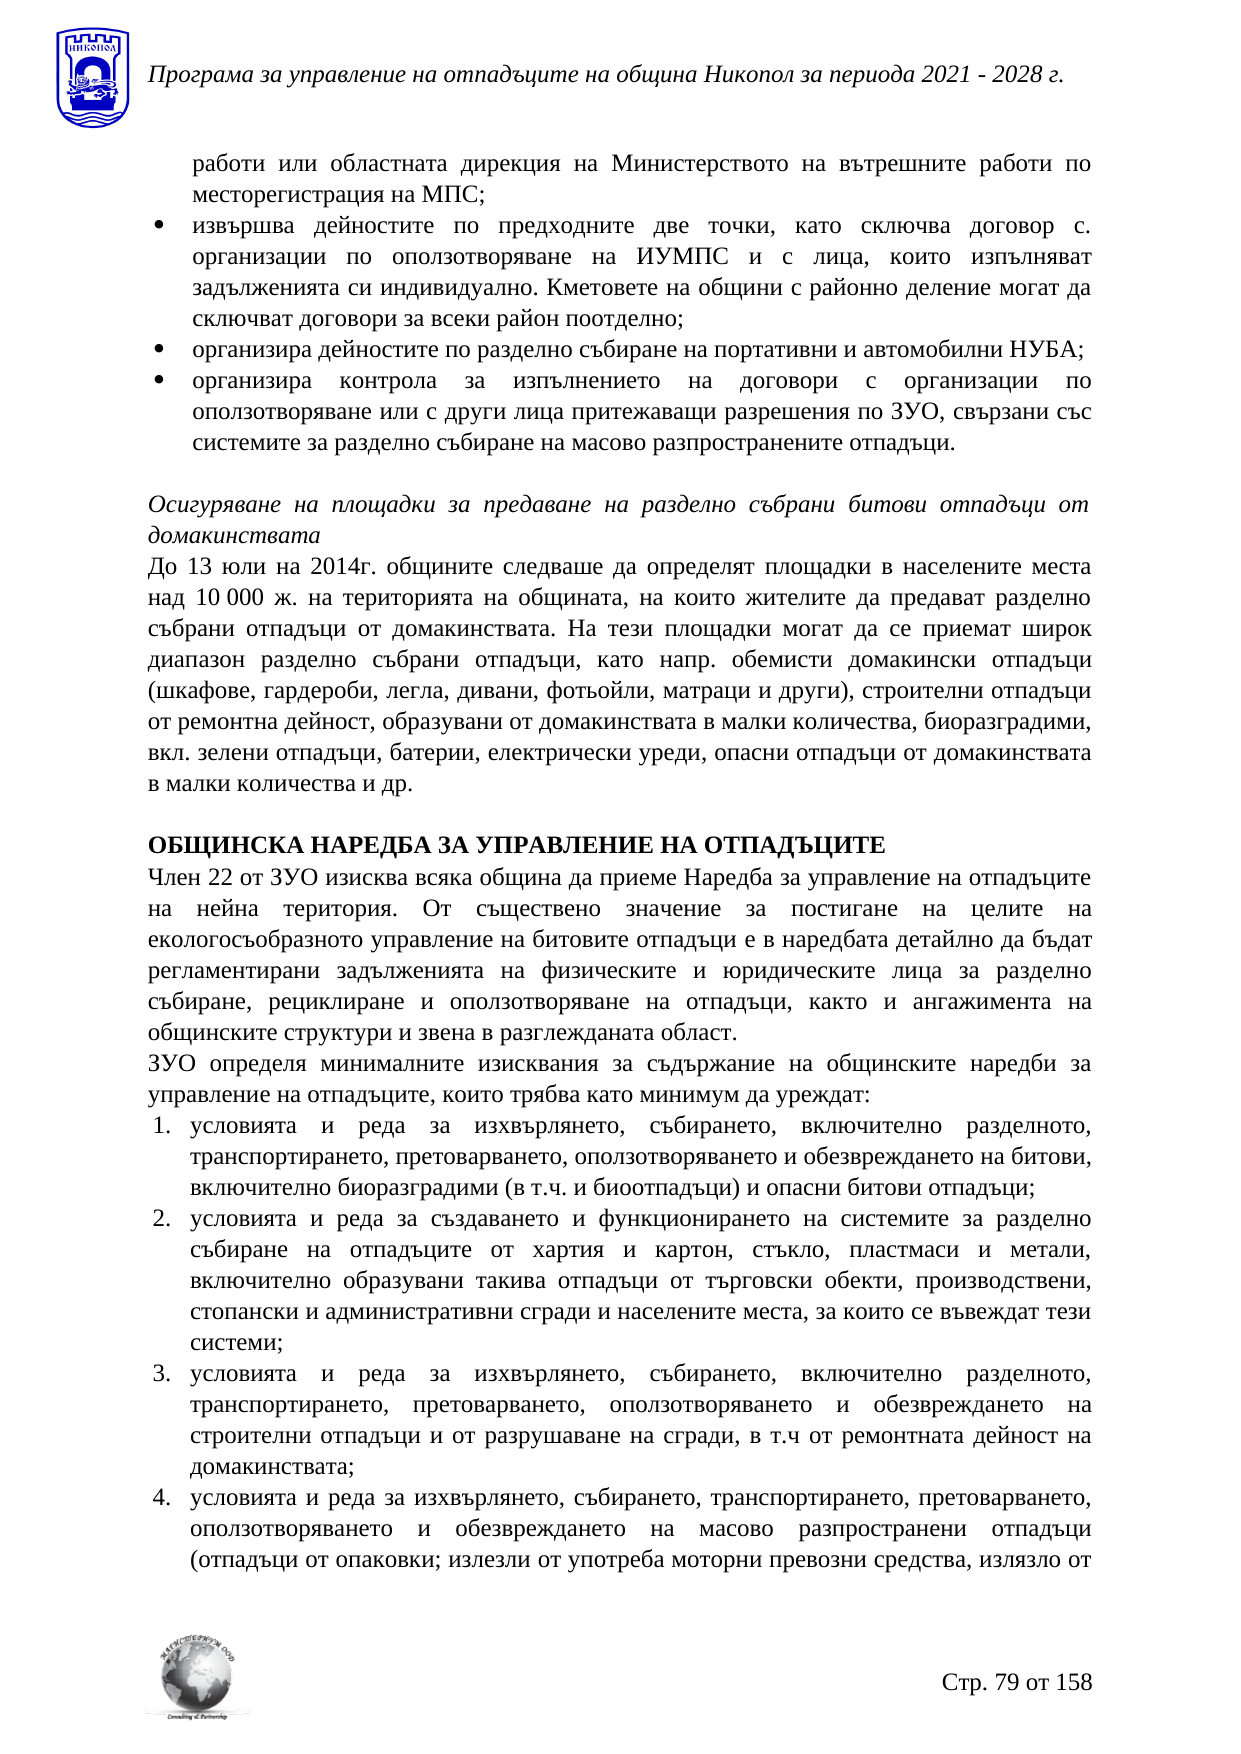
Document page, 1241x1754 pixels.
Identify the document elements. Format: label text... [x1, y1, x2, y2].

list условията и реда за изхвърлянето, събирането, включително разделното, транспортирането, претоварването, оползотворяването и обезвреждането на строителни отпадъци и от разрушаване на сгради, в т.ч от ремонтната дейност на домакинствата; [152, 1358, 1093, 1480]
text Осигуряване на площадки за предаване на разделно събрани битови отпадъци от домакинствата [148, 489, 1093, 549]
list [152, 1482, 1093, 1573]
list организира контрола за изпълнението на договори с организации по оползотворяване или с други лица притежаващи разрешения по ЗУО, свързани със системите за разделно събиране на масово разпространените отпадъци. [154, 365, 1093, 456]
picture [53, 25, 132, 130]
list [154, 148, 1093, 207]
picture [143, 1623, 252, 1732]
list организира дейностите по разделно събиране на портативни и автомобилни НУБА; [154, 334, 1093, 363]
text До 13 юли на 2014г. общините следваше да определят площадки в населените места над 10 000 ж. на територията на общината, на които жителите да предават разделно събрани отпадъци от домакинствата. На тези площадки могат да се приемат широк диапазон разделно събрани отпадъци, като напр. обемисти домакински отпадъци (шкафове, гардероби, легла, дивани, фотьойли, матраци и други), строителни отпадъци от ремонтна дейност, образувани от домакинствата в малки количества, биоразградими, вкл. зелени отпадъци, батерии, електрически уреди, опасни отпадъци от домакинствата в малки количества и др. [148, 551, 1093, 797]
text ЗУО определя минималните изисквания за съдържание на общинските наредби за управление на отпадъците, които трябва като минимум да уреждат: [148, 1048, 1093, 1108]
text Член 22 от ЗУО изисква всяка община да приеме Наредба за управление на отпадъците на нейна територия. От съществено значение за постигане на целите на екологосъобразното управление на битовите отпадъци е в наредбата детайлно да бъдат регламентирани задълженията на физическите и юридическите лица за разделно събиране, рециклиране и оползотворяване на отпадъци, както и ангажимента на общинските структури и звена в разглежданата област. [148, 862, 1093, 1046]
list извършва дейностите по предходните две точки, като сключва договор с. организации по оползотворяване на ИУМПС и с лица, които изпълняват задълженията си индивидуално. Кметовете на общини с районно деление могат да сключват договори за всеки район поотделно; [154, 210, 1093, 332]
list условията и реда за създаването и функционирането на системите за разделно събиране на отпадъците от хартия и картон, стъкло, пластмаси и метали, включително образувани такива отпадъци от търговски обекти, производствени, стопански и административни сгради и населените места, за които се въвеждат тези системи; [152, 1203, 1093, 1356]
text ОБЩИНСКА НАРЕДБА ЗА УПРАВЛЕНИЕ НА ОТПАДЪЦИТЕ [148, 831, 1093, 859]
list условията и реда за изхвърлянето, събирането, включително разделното, транспортирането, претоварването, оползотворяването и обезвреждането на битови, включително биоразградими (в т.ч. и биоотпадъци) и опасни битови отпадъци; [152, 1110, 1093, 1201]
